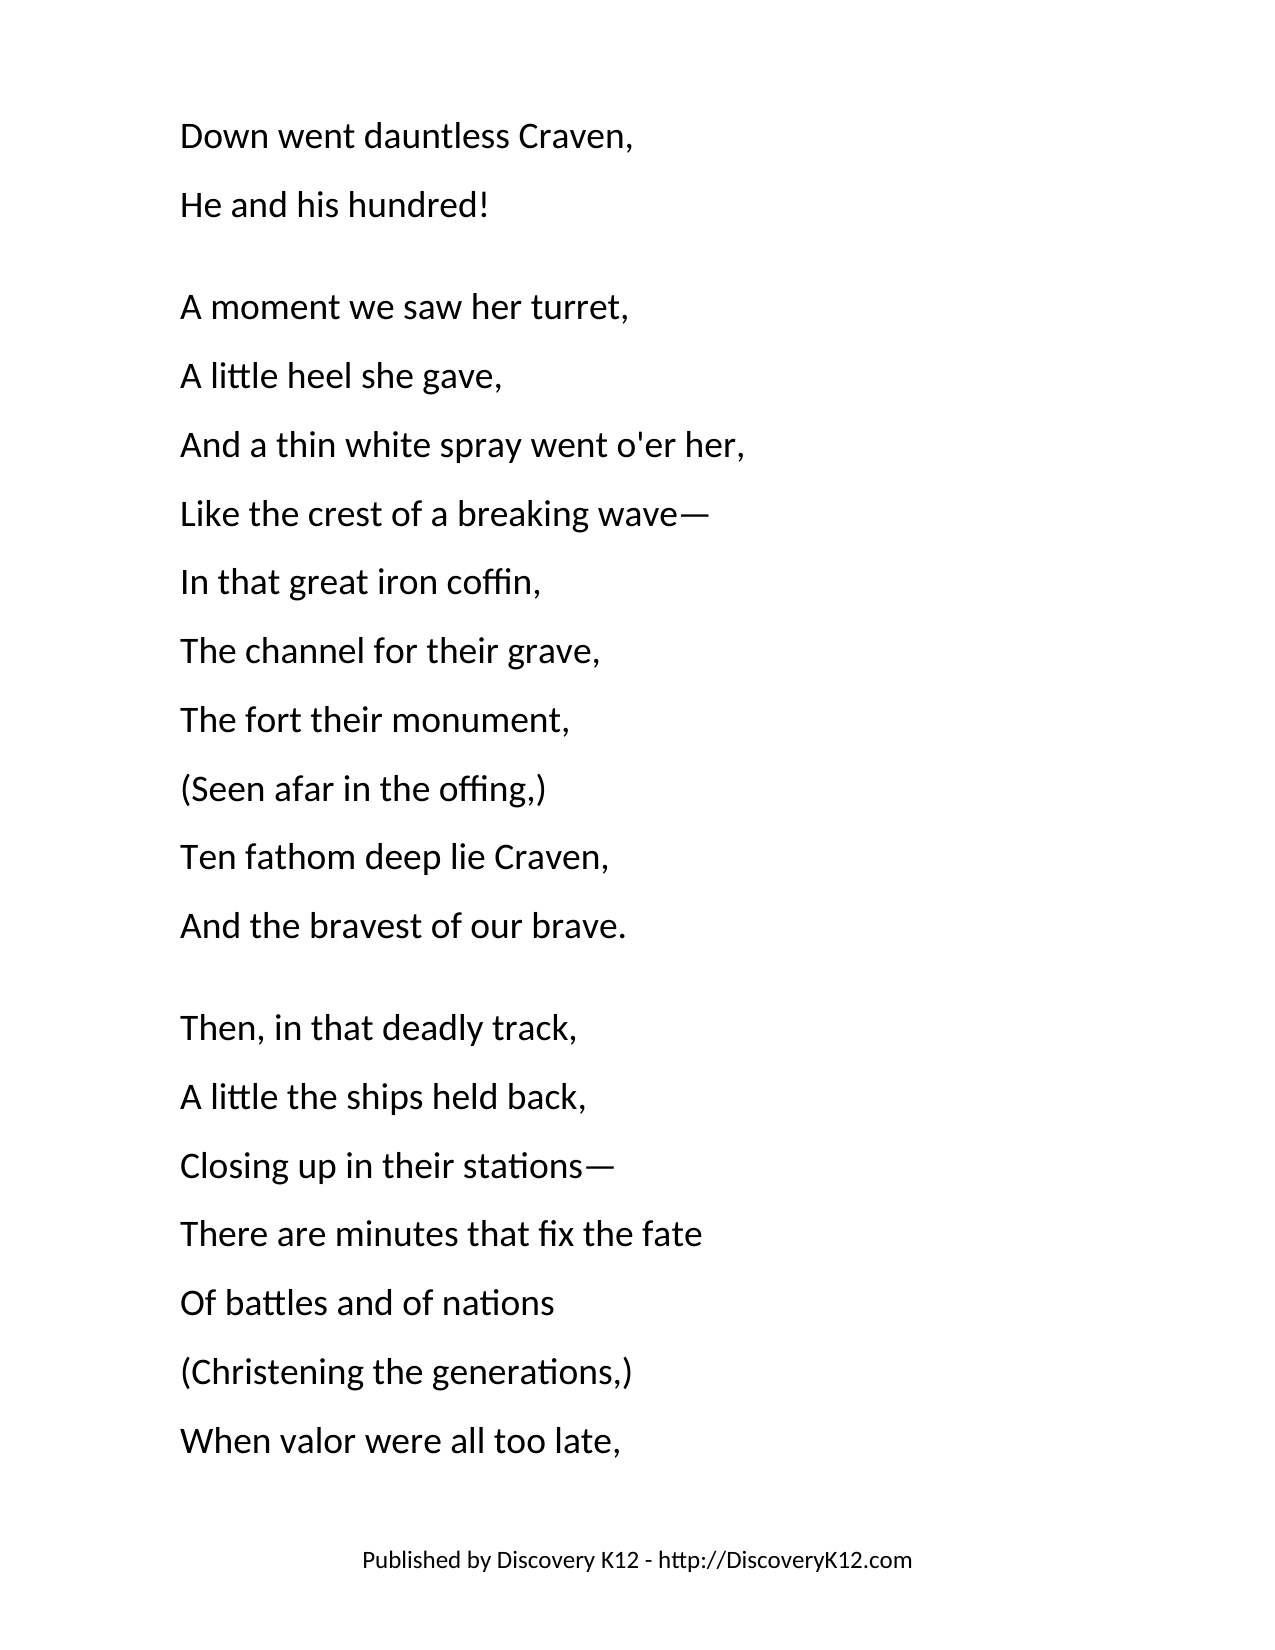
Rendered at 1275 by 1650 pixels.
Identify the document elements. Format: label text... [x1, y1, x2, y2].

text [180, 1004, 1095, 1462]
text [180, 112, 1095, 227]
text A moment we saw her turret, A little heel she gave, And a thin white spray went o'er her, Like the crest of a breaking wave— In that great iron coffin, The channel for their grave, The fort their monument, (Seen afar in the offing,) Ten fathom deep lie Craven, And the bravest of our brave. [180, 283, 1095, 948]
